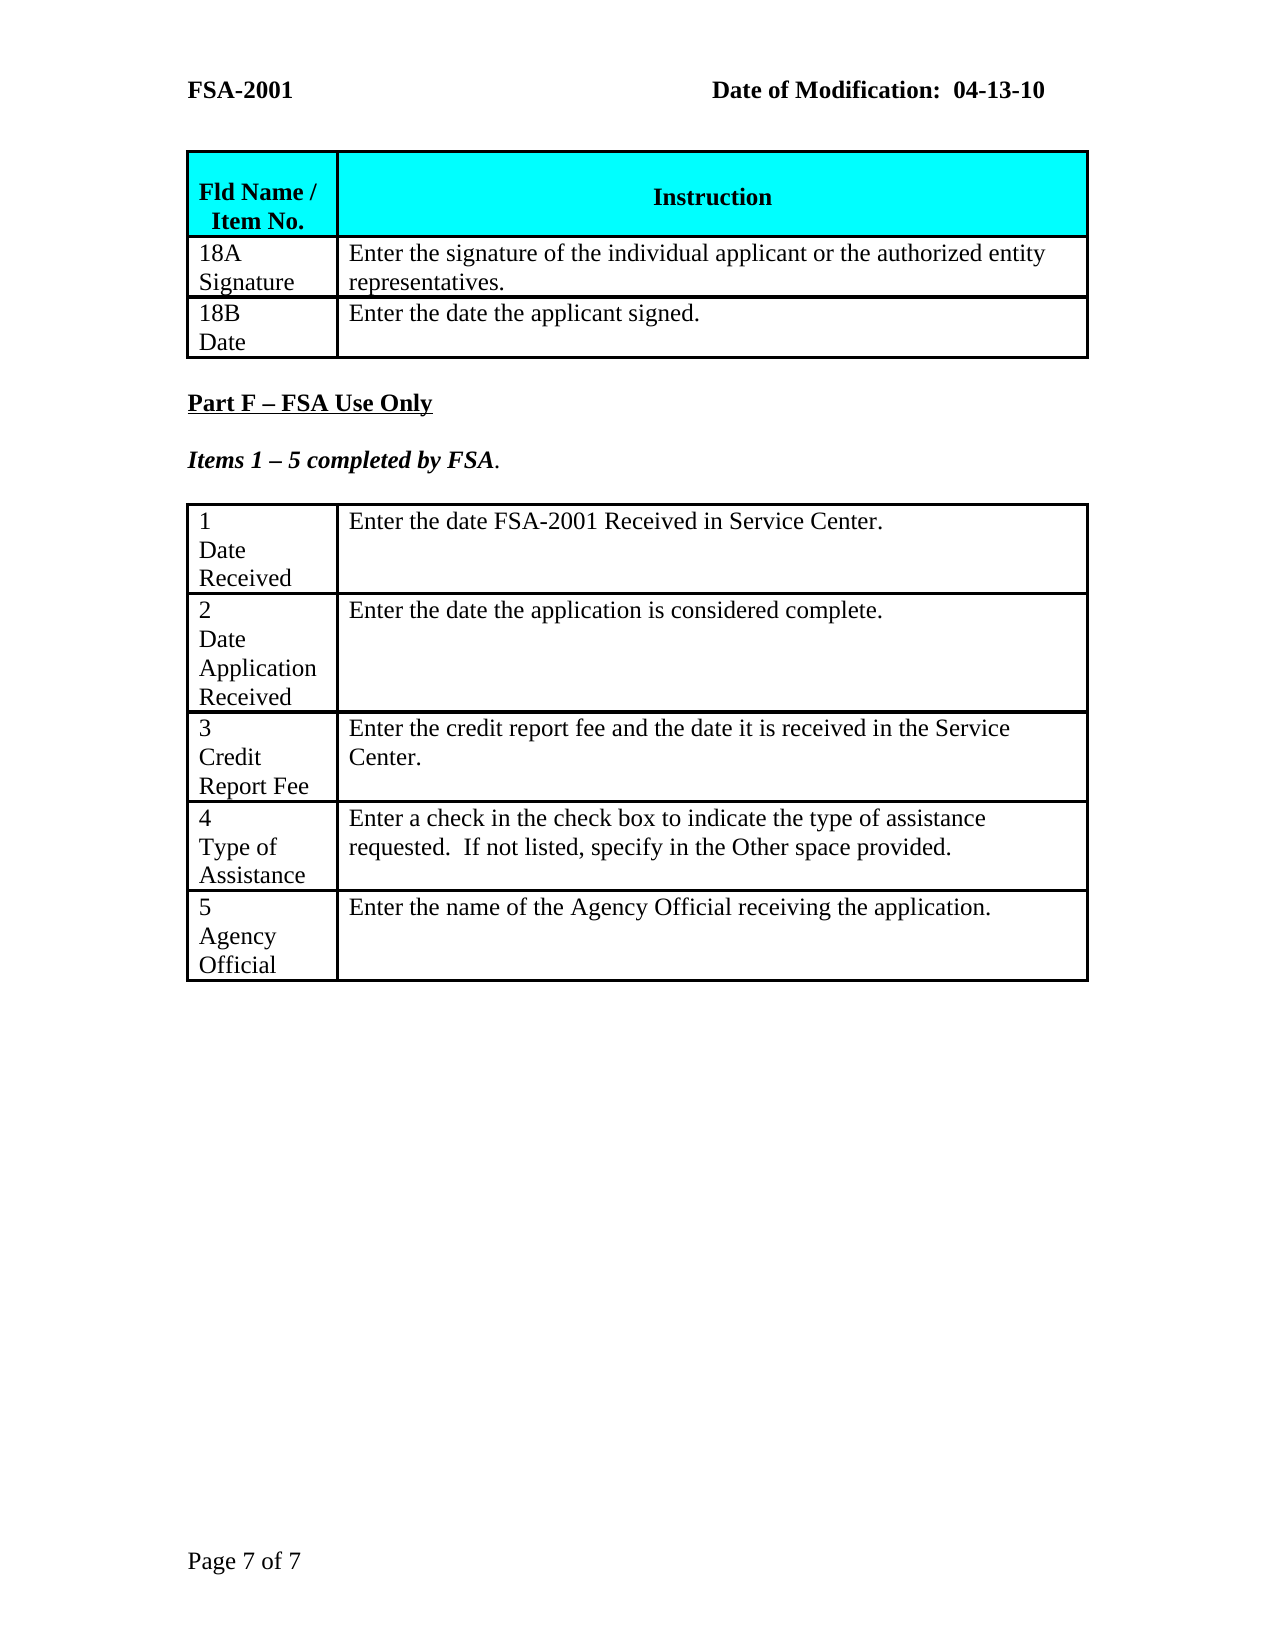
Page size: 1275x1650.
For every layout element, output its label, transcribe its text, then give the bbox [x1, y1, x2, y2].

table_cell 3 Credit Report Fee [189, 714, 336, 800]
table_cell Enter the name of the Agency Official receiving the application. [339, 892, 1086, 978]
table_cell Enter the signature of the individual applicant or the authorized entity representatives. [339, 238, 1086, 295]
table_cell 18A Signature [189, 238, 336, 295]
table_cell 4 Type of Assistance [189, 803, 336, 889]
table_cell Enter a check in the check box to indicate the type of assistance requested. If not listed, specify in the Other space provided. [339, 803, 1086, 889]
table_cell Enter the date the applicant signed. [339, 299, 1086, 356]
table_header Instruction [339, 153, 1086, 235]
table_cell Enter the credit report fee and the date it is received in the Service Center. [339, 714, 1086, 800]
table_cell 5 Agency Official [189, 892, 336, 978]
subtitle Items 1 – 5 completed by FSA. [187, 445, 1087, 474]
table_header Enter the date FSA-2001 Received in Service Center. [339, 506, 1086, 592]
subtitle Part F – FSA Use Only [187, 388, 1087, 417]
table_cell Enter the date the application is considered complete. [339, 595, 1086, 710]
table_cell 2 Date Application Received [189, 595, 336, 710]
table_header 1 Date Received [189, 506, 336, 592]
table_cell 18B Date [189, 299, 336, 356]
table_header Fld Name / Item No. [189, 153, 336, 235]
